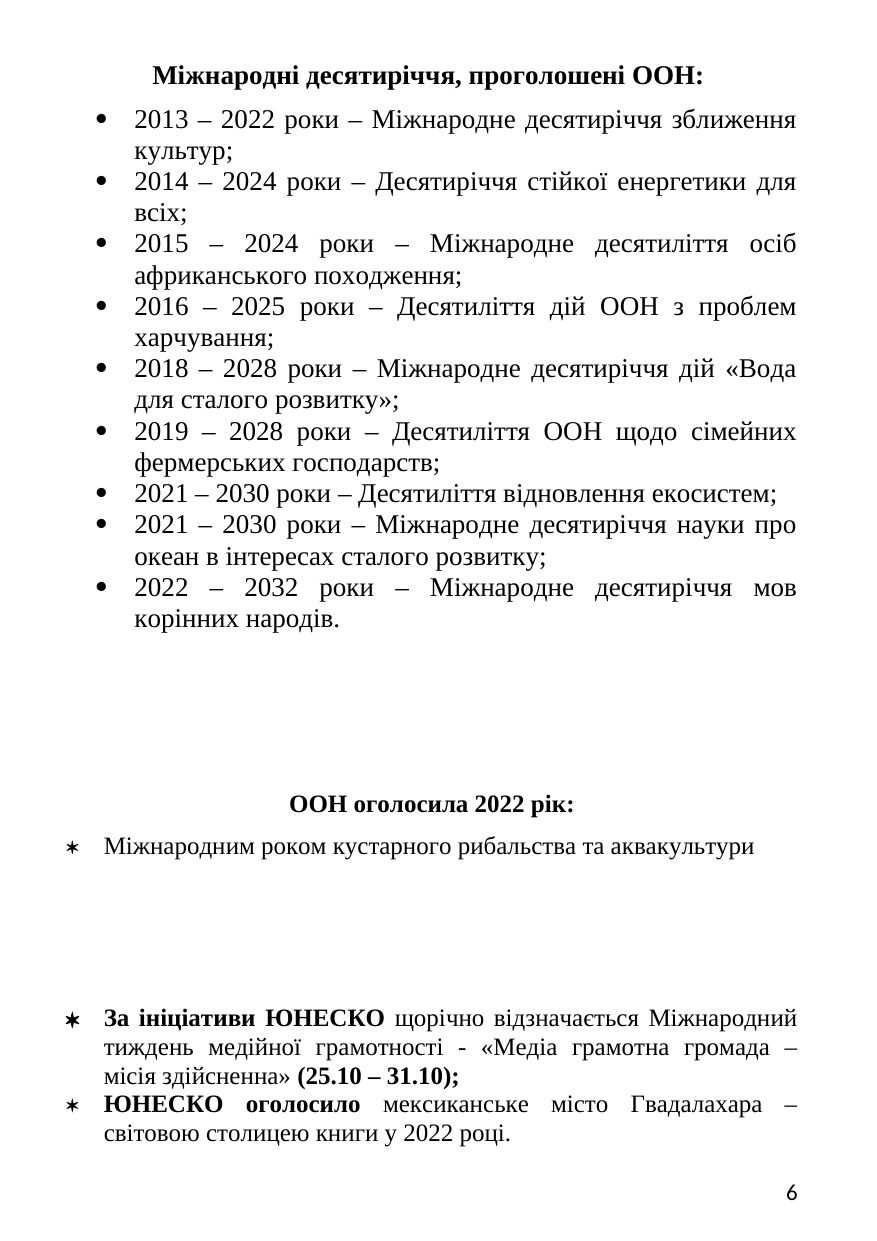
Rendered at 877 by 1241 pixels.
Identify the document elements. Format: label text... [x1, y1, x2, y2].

list Міжнародним роком кустарного рибальства та аквакультури [66, 831, 797, 859]
list 2022 – 2032 роки – Міжнародне десятиріччя мов корінних народів. [97, 571, 797, 633]
list 2014 – 2024 роки – Десятиріччя стійкої енергетики для всіх; [97, 165, 797, 228]
list ООН оголосила 2022 рік: [66, 789, 797, 818]
list 2015 – 2024 роки – Міжнародне десятиліття осіб африканського походження; [97, 228, 797, 290]
list За ініціативи ЮНЕСКО щорічно відзначається Міжнародний тиждень медійної грамотності - «Медіа грамотна громада – місія здійсненна» (25.10 – 31.10); [66, 1003, 797, 1089]
list 2021 – 2030 роки – Десятиліття відновлення екосистем; [97, 477, 797, 508]
list 2018 – 2028 роки – Міжнародне десятиріччя дій «Вода для сталого розвитку»; [97, 352, 797, 415]
list 2016 – 2025 роки – Десятиліття дій ООН з проблем харчування; [97, 290, 797, 352]
list 2021 – 2030 роки – Міжнародне десятиріччя науки про океан в інтересах сталого розвитку; [97, 508, 797, 571]
list 2013 – 2022 роки – Міжнародне десятиріччя зближення культур; [97, 103, 797, 165]
text Міжнародні десятиріччя, проголошені ООН: [59, 59, 797, 90]
list ЮНЕСКО оголосило мексиканське місто Гвадалахара – світовою столицею книги у 2022 році. [66, 1089, 797, 1147]
list 2019 – 2028 роки – Десятиліття ООН щодо сімейних фермерських господарств; [97, 415, 797, 477]
